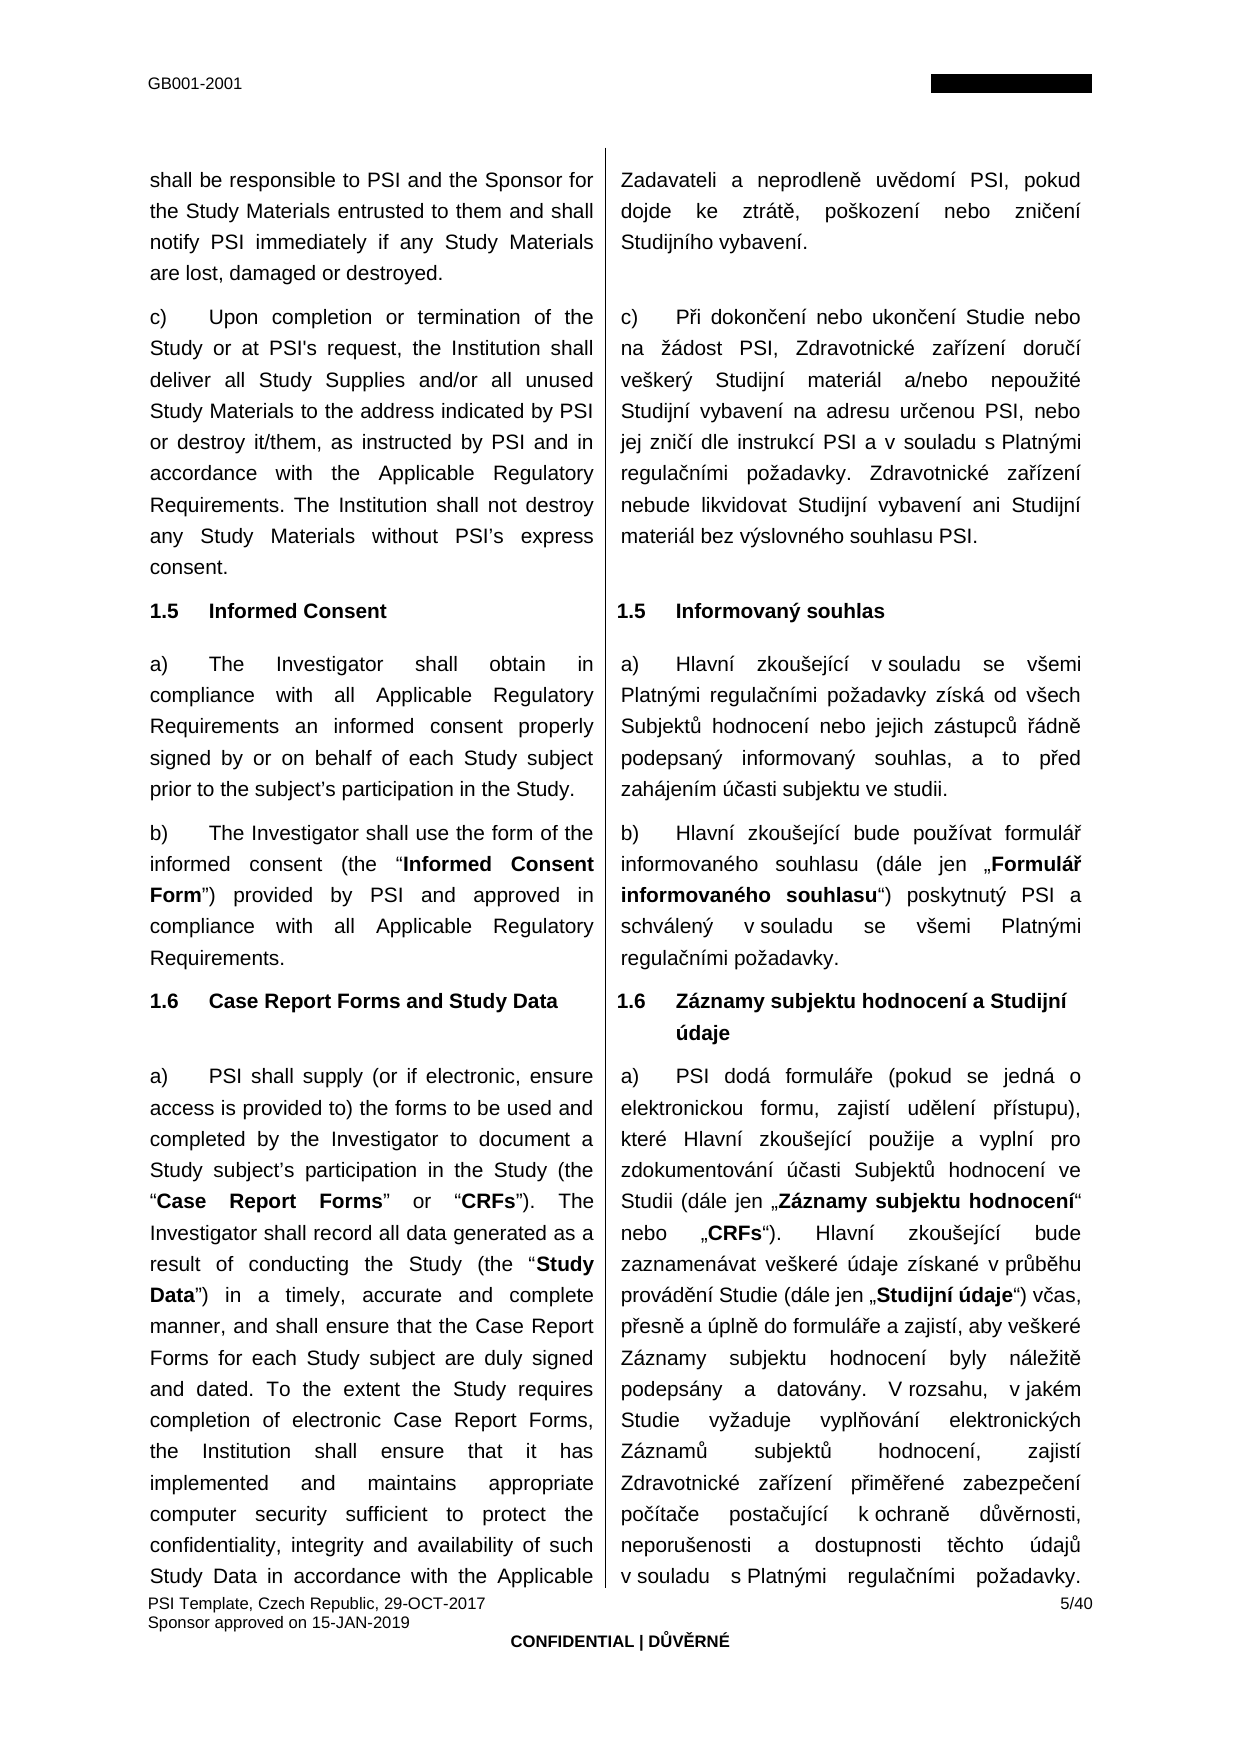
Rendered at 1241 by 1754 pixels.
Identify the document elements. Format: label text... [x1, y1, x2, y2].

table_cell The Investigator shall obtain in compliance with all Applicable Regulatory Requirements an informed consent properly signed by or on behalf of each Study subject prior to the subject’s participation in the Study. [138, 632, 605, 801]
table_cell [606, 1045, 1093, 1588]
table_cell Hlavní zkoušející bude používat formulář informovaného souhlasu (dále jen „Formulář informovaného souhlasu“) poskytnutý PSI a schválený v souladu se všemi Platnými regulačními požadavky. [606, 801, 1093, 969]
table_cell Při dokončení nebo ukončení Studie nebo na žádost PSI, Zdravotnické zařízení doručí veškerý Studijní materiál a/nebo nepoužité Studijní vybavení na adresu určenou PSI, nebo jej zničí dle instrukcí PSI a v souladu s Platnými regulačními požadavky. Zdravotnické zařízení nebude likvidovat Studijní vybavení ani Studijní materiál bez výslovného souhlasu PSI. [606, 285, 1093, 579]
table_cell Hlavní zkoušející v souladu se všemi Platnými regulačními požadavky získá od všech Subjektů hodnocení nebo jejich zástupců řádně podepsaný informovaný souhlas, a to před zahájením účasti subjektu ve studii. [606, 632, 1093, 801]
table_cell 1.6 Záznamy subjektu hodnocení a Studijní údaje [606, 970, 1093, 1044]
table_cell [606, 148, 1093, 285]
table_cell 1.5 Informovaný souhlas [606, 579, 1093, 632]
table_cell Upon completion or termination of the Study or at PSI's request, the Institution shall deliver all Study Supplies and/or all unused Study Materials to the address indicated by PSI or destroy it/them, as instructed by PSI and in accordance with the Applicable Regulatory Requirements. The Institution shall not destroy any Study Materials without PSI’s express consent. [138, 285, 605, 579]
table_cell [138, 1045, 605, 1588]
table_cell The Investigator shall use the form of the informed consent (the “Informed Consent Form”) provided by PSI and approved in compliance with all Applicable Regulatory Requirements. [138, 801, 605, 969]
table_cell Informed Consent [138, 579, 605, 632]
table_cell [138, 148, 605, 285]
table_cell Case Report Forms and Study Data [138, 970, 605, 1044]
